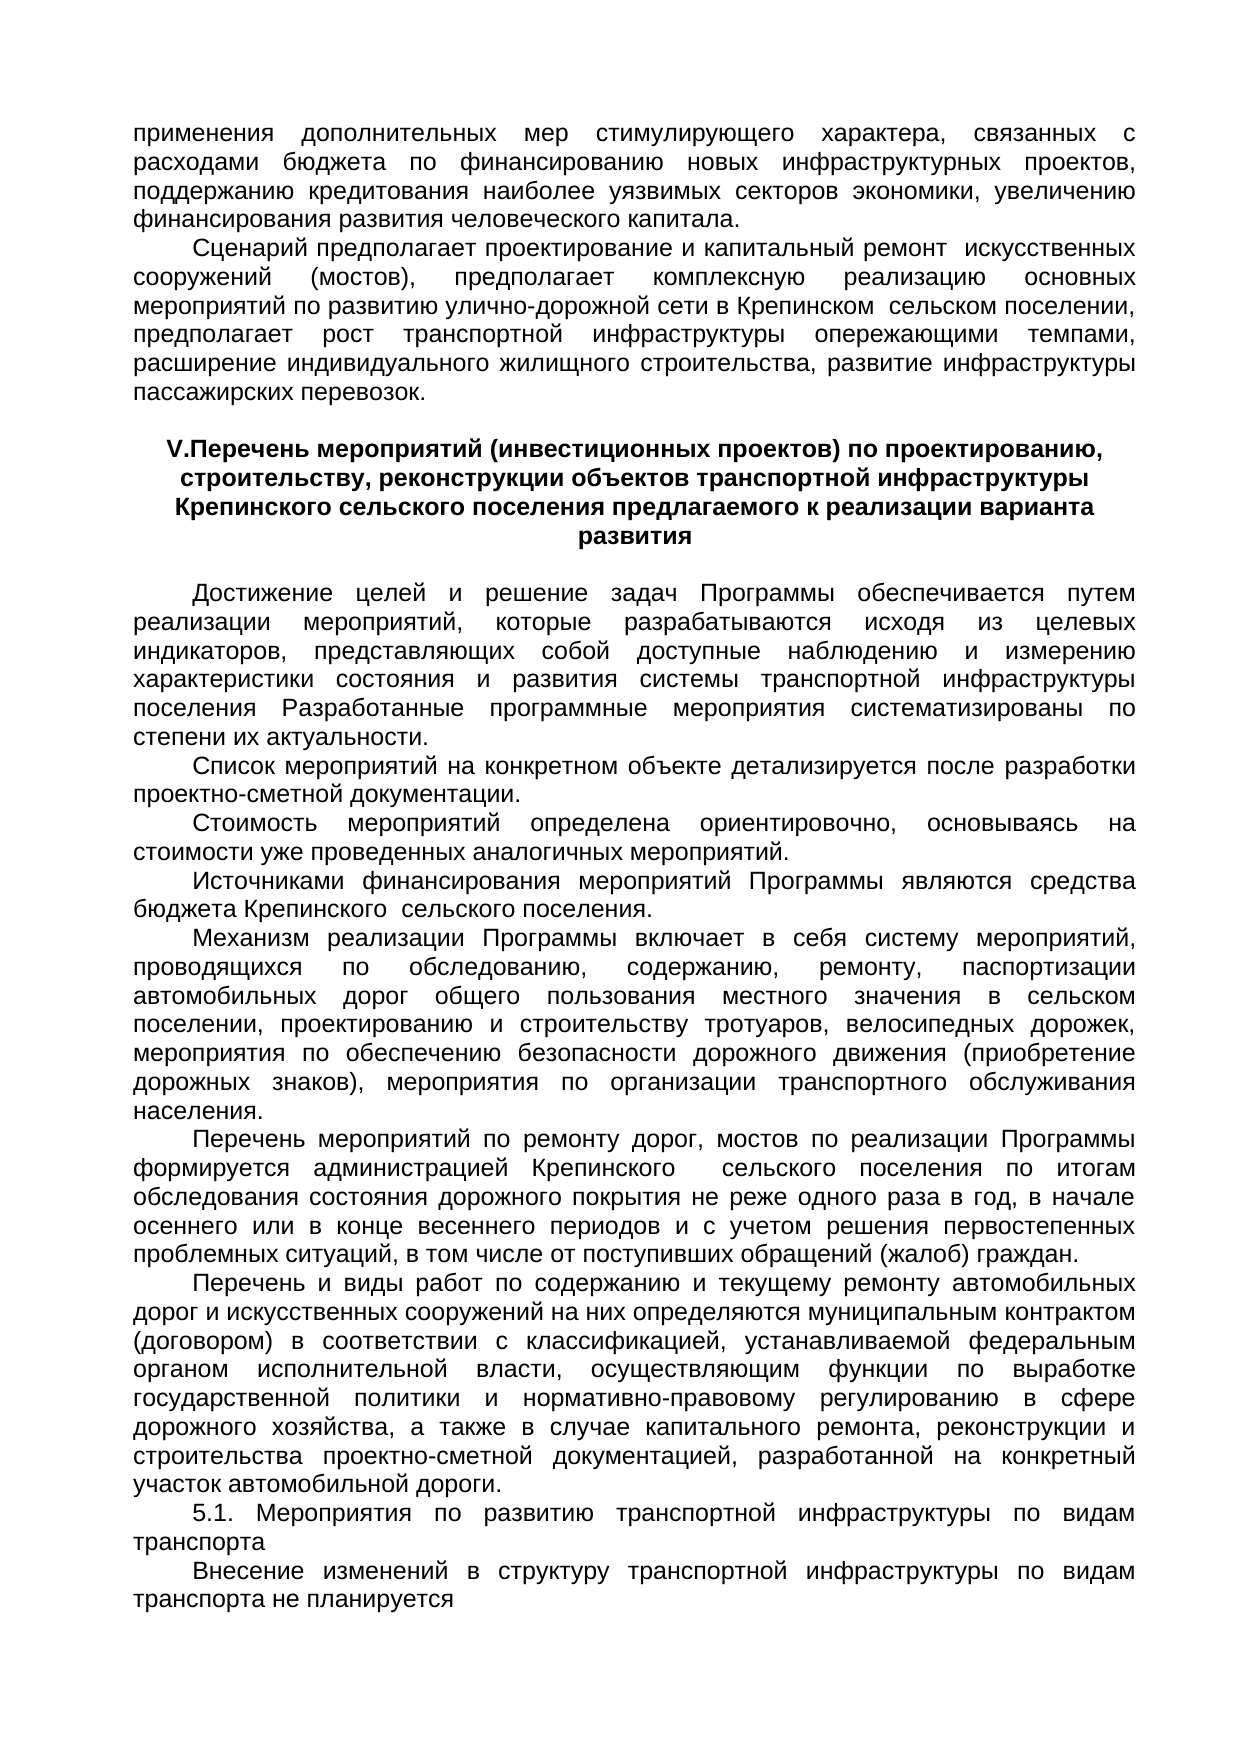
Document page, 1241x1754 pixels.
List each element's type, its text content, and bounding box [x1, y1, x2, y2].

text Источниками финансирования мероприятий Программы являются средства бюджета Крепинского сельского поселения. [133, 866, 1137, 923]
text 5.1. Мероприятия по развитию транспортной инфраструктуры по видам транспорта [133, 1498, 1137, 1556]
text Перечень мероприятий по ремонту дорог, мостов по реализации Программы формируется администрацией Крепинского сельского поселения по итогам обследования состояния дорожного покрытия не реже одного раза в год, в начале осеннего или в конце весеннего периодов и с учетом решения первостепенных проблемных ситуаций, в том числе от поступивших обращений (жалоб) граждан. [133, 1124, 1137, 1268]
text Список мероприятий на конкретном объекте детализируется после разработки проектно-сметной документации. [133, 751, 1137, 808]
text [133, 118, 1137, 233]
text Сценарий предполагает проектирование и капитальный ремонт искусственных сооружений (мостов), предполагает комплексную реализацию основных мероприятий по развитию улично-дорожной сети в Крепинском сельском поселении, предполагает рост транспортной инфраструктуры опережающими темпами, расширение индивидуального жилищного строительства, развитие инфраструктуры пассажирских перевозок. [133, 233, 1137, 406]
text Перечень и виды работ по содержанию и текущему ремонту автомобильных дорог и искусственных сооружений на них определяются муниципальным контрактом (договором) в соответствии с классификацией, устанавливаемой федеральным органом исполнительной власти, осуществляющим функции по выработке государственной политики и нормативно-правовому регулированию в сфере дорожного хозяйства, а также в случае капитального ремонта, реконструкции и строительства проектно-сметной документацией, разработанной на конкретный участок автомобильной дороги. [133, 1268, 1137, 1498]
text Достижение целей и решение задач Программы обеспечивается путем реализации мероприятий, которые разрабатываются исходя из целевых индикаторов, представляющих собой доступные наблюдению и измерению характеристики состояния и развития системы транспортной инфраструктуры поселения Разработанные программные мероприятия систематизированы по степени их актуальности. [133, 578, 1137, 751]
text V.Перечень мероприятий (инвестиционных проектов) по проектированию, строительству, реконструкции объектов транспортной инфраструктуры Крепинского сельского поселения предлагаемого к реализации варианта развития [133, 434, 1137, 549]
text Механизм реализации Программы включает в себя систему мероприятий, проводящихся по обследованию, содержанию, ремонту, паспортизации автомобильных дорог общего пользования местного значения в сельском поселении, проектированию и строительству тротуаров, велосипедных дорожек, мероприятия по обеспечению безопасности дорожного движения (приобретение дорожных знаков), мероприятия по организации транспортного обслуживания населения. [133, 923, 1137, 1124]
text Внесение изменений в структуру транспортной инфраструктуры по видам транспорта не планируется [133, 1556, 1137, 1613]
text Стоимость мероприятий определена ориентировочно, основываясь на стоимости уже проведенных аналогичных мероприятий. [133, 808, 1137, 866]
